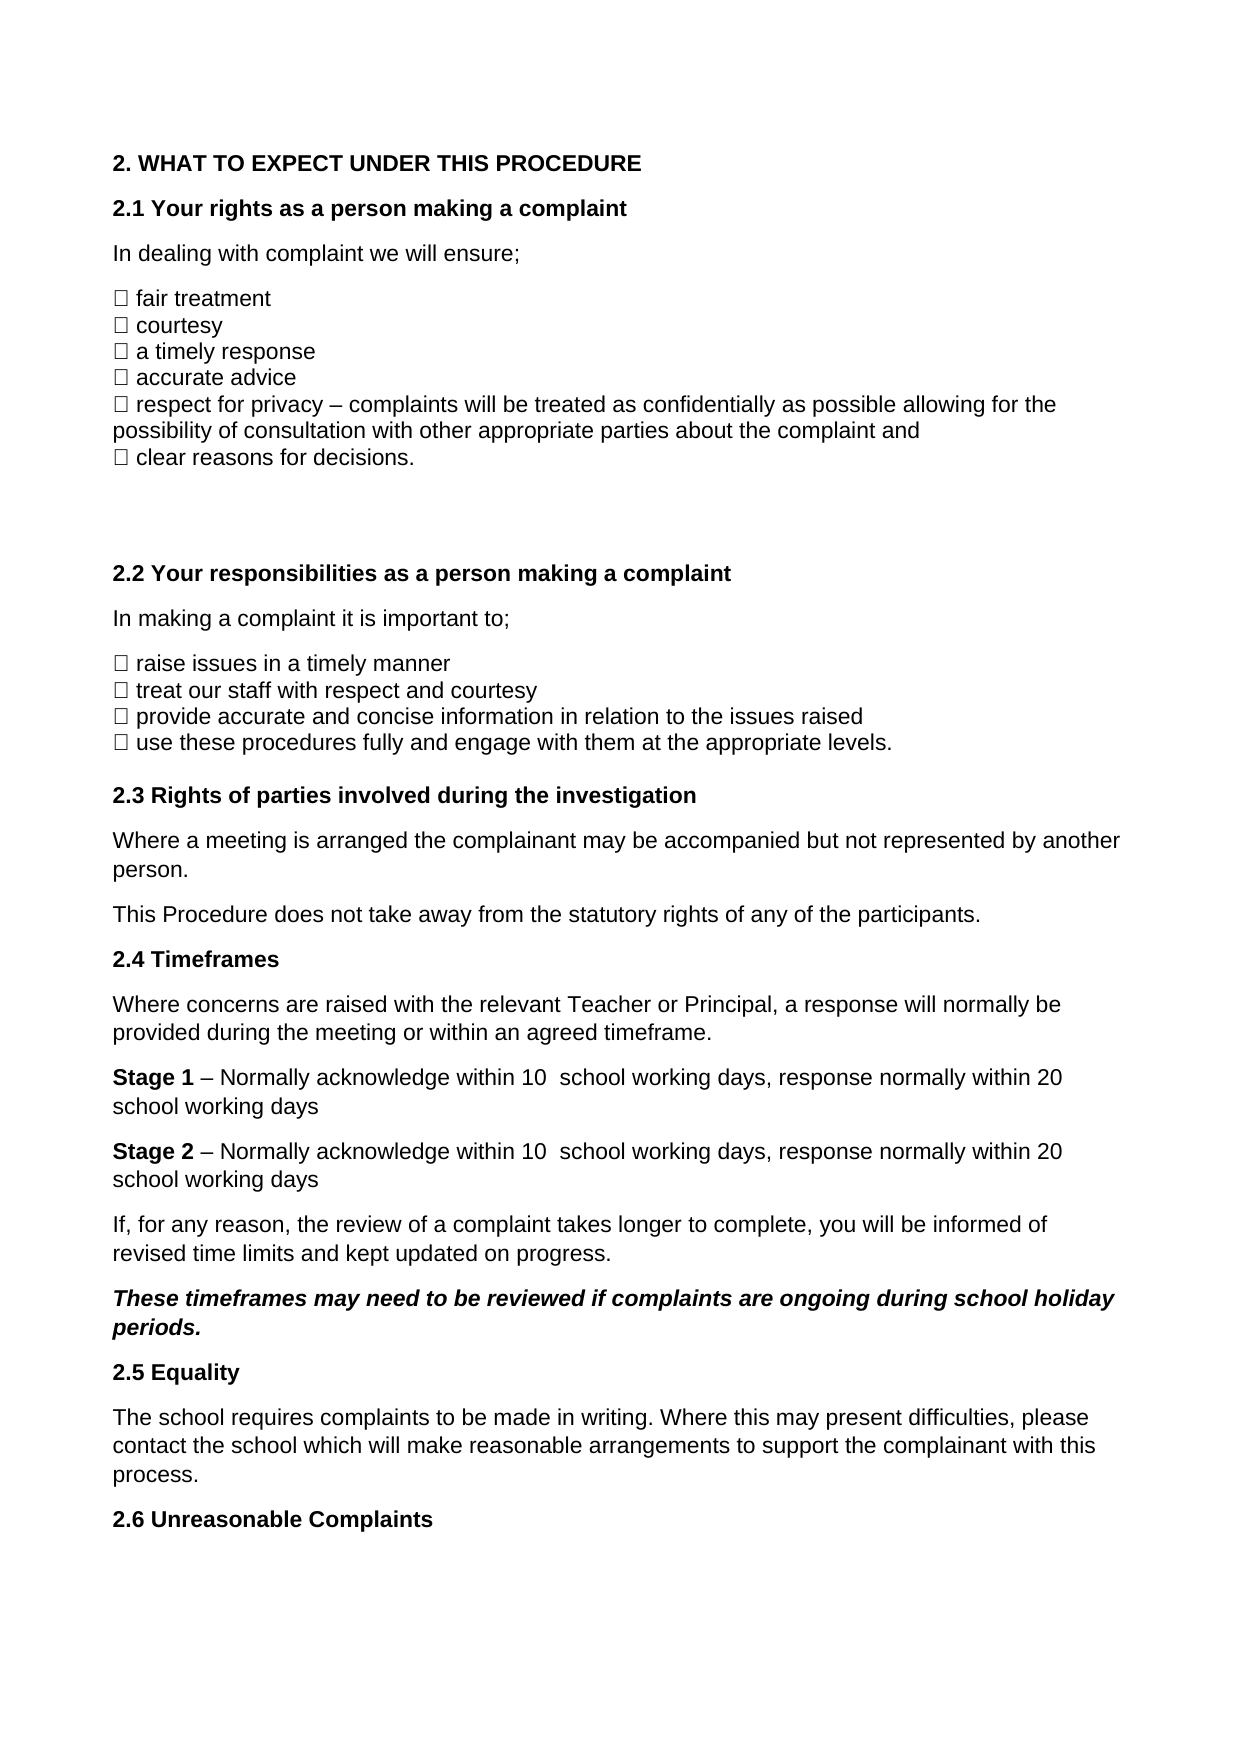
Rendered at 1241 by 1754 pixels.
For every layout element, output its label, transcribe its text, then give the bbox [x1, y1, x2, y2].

text Stage 1 – Normally acknowledge within 10 school working days, response normally within 20 school working days [112, 1064, 1128, 1119]
text 2.6 Unreasonable Complaints [112, 1506, 1128, 1532]
text 2.3 Rights of parties involved during the investigation [112, 782, 1128, 808]
text  a timely response [112, 338, 1128, 364]
text  provide accurate and concise information in relation to the issues raised [112, 703, 1128, 729]
text In dealing with complaint we will ensure; [112, 240, 1128, 267]
text  treat our staff with respect and courtesy [112, 677, 1128, 703]
text  accurate advice [112, 364, 1128, 391]
text This Procedure does not take away from the statutory rights of any of the participants. [112, 901, 1128, 927]
text Stage 2 – Normally acknowledge within 10 school working days, response normally within 20 school working days [112, 1138, 1128, 1193]
text Where concerns are raised with the relevant Teacher or Principal, a response will normally be provided during the meeting or within an agreed timeframe. [112, 991, 1128, 1046]
text 2.5 Equality [112, 1358, 1128, 1385]
text In making a complaint it is important to; [112, 605, 1128, 631]
text  respect for privacy – complaints will be treated as confidentially as possible allowing for the possibility of consultation with other appropriate parties about the complaint and [112, 391, 1128, 443]
text  raise issues in a timely manner [112, 650, 1128, 677]
text  courtesy [112, 312, 1128, 338]
text The school requires complaints to be made in writing. Where this may present difficulties, please contact the school which will make reasonable arrangements to support the complainant with this process. [112, 1404, 1128, 1487]
text  fair treatment [112, 285, 1128, 312]
text 2.2 Your responsibilities as a person making a complaint [112, 560, 1128, 586]
text  clear reasons for decisions. [112, 443, 1128, 470]
text 2. WHAT TO EXPECT UNDER THIS PROCEDURE [112, 150, 1128, 176]
text 2.1 Your rights as a person making a complaint [112, 195, 1128, 221]
text If, for any reason, the review of a complaint takes longer to complete, you will be informed of revised time limits and kept updated on progress. [112, 1211, 1128, 1266]
text  use these procedures fully and engage with them at the appropriate levels. [112, 729, 1128, 756]
text Where a meeting is arranged the complainant may be accompanied but not represented by another person. [112, 827, 1128, 882]
text 2.4 Timeframes [112, 946, 1128, 972]
text These timeframes may need to be reviewed if complaints are ongoing during school holiday periods. [112, 1285, 1128, 1340]
